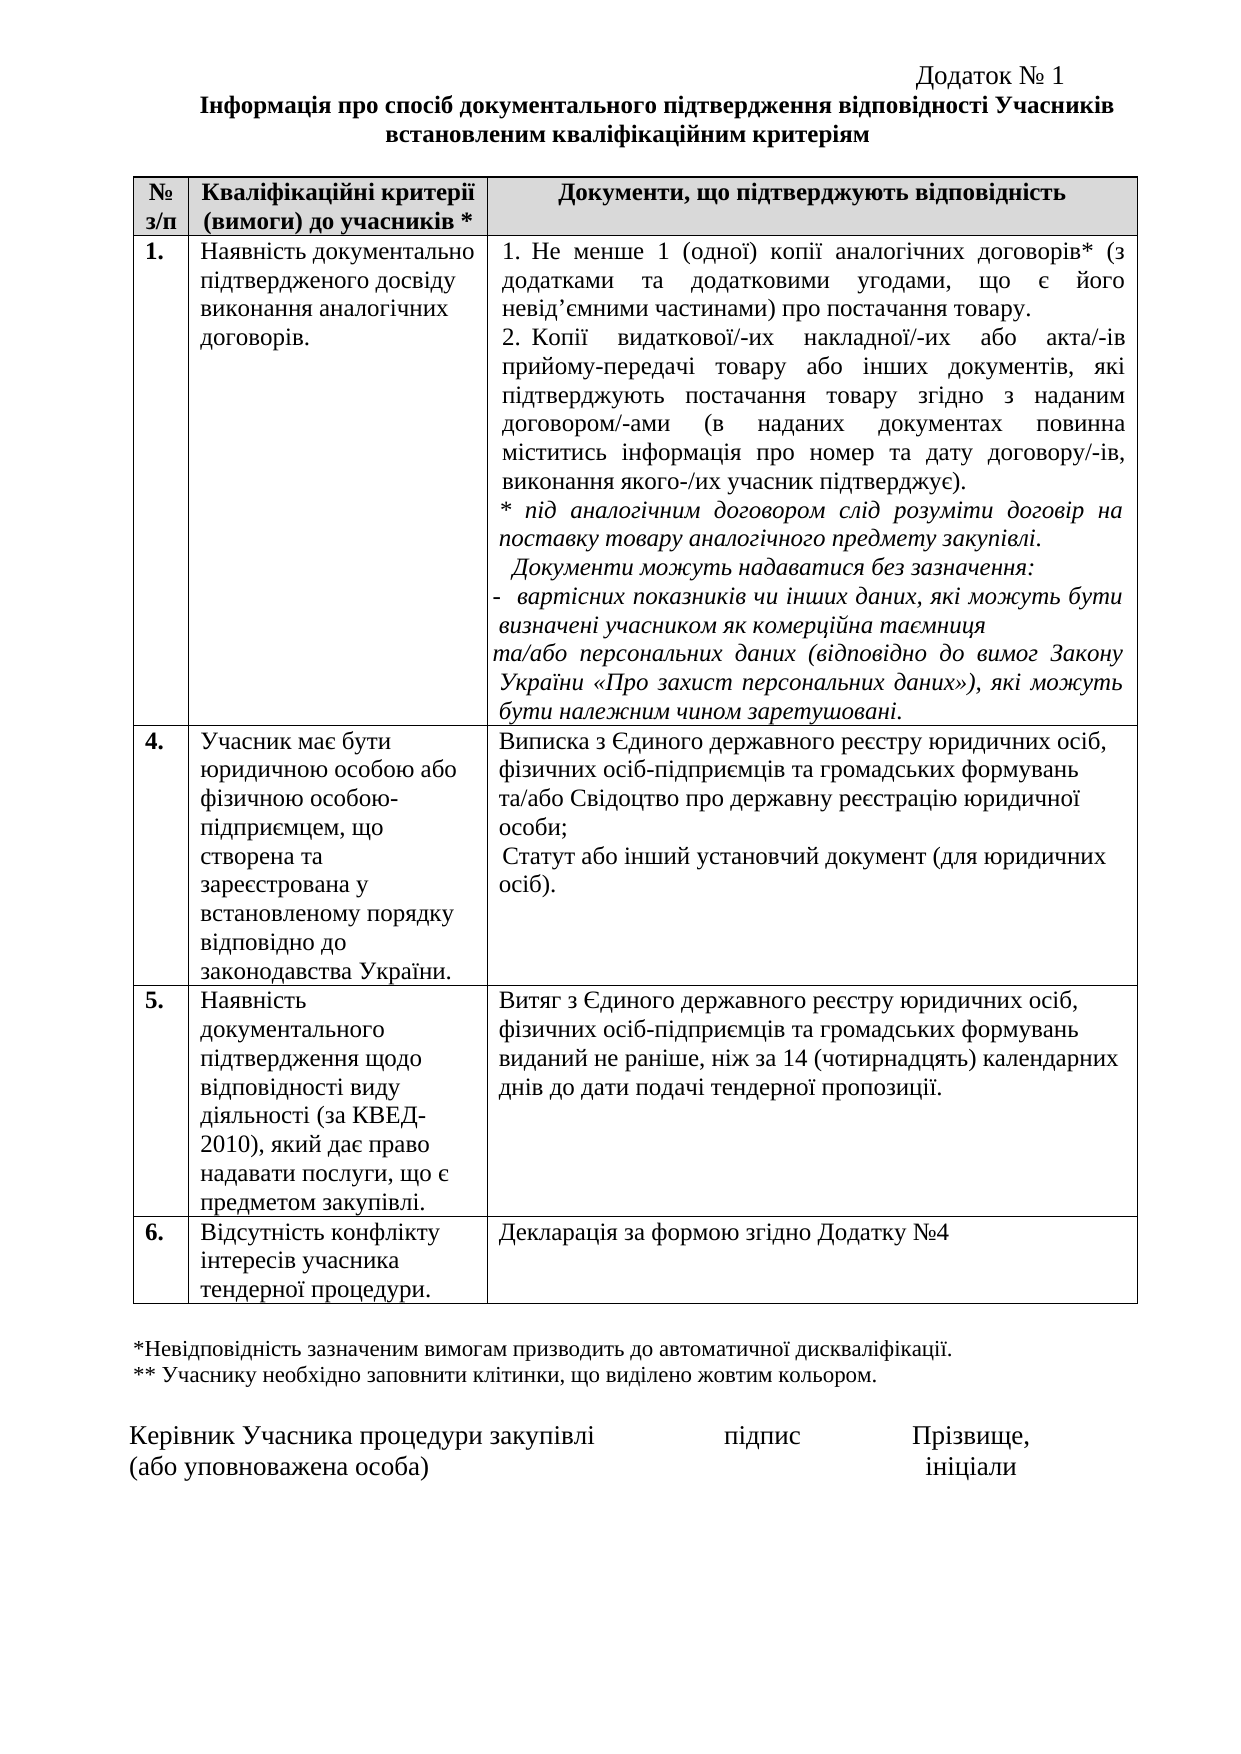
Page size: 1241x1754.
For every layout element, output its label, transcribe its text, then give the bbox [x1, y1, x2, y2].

table_header Прізвище, ініціали [886, 1419, 1107, 1493]
table_cell 5. [134, 986, 188, 1216]
text Додаток № 1 [916, 59, 1152, 90]
table_cell Відсутність конфлікту інтересів учасника тендерної процедури. [189, 1217, 487, 1303]
text ** Учаснику необхідно заповнити клітинки, що виділено жовтим кольором. [133, 1361, 1167, 1388]
table_header Керівник Учасника процедури закупівлі (або уповноважена особа) [118, 1419, 624, 1493]
table_cell Наявність документально підтвердженого досвіду виконання аналогічних договорів. [189, 236, 487, 725]
table_header Кваліфікаційні критерії (вимоги) до учасників * [189, 178, 487, 235]
table_cell Витяг з Єдиного державного реєстру юридичних осіб, фізичних осіб-підприємців та громадських формувань виданий не раніше, ніж за 14 (чотирнадцять) календарних днів до дати подачі тендерної пропозиції. [488, 986, 1137, 1216]
table_cell 4. [134, 726, 188, 984]
table_cell Учасник має бути юридичною особою або фізичною особою-підприємцем, що створена та зареєстрована у встановленому порядку відповідно до законодавства України. [189, 726, 487, 984]
table_cell Декларація за формою згідно Додатку №4 [488, 1217, 1137, 1303]
table_cell 6. [134, 1217, 188, 1303]
table_header Документи, що підтверджують відповідність [488, 178, 1137, 235]
table_header підпис [624, 1419, 886, 1493]
table_cell Виписка з Єдиного державного реєстру юридичних осіб, фізичних осіб-підприємців та громадських формувань та/або Свідоцтво про державну реєстрацію юридичної особи; Статут або інший установчий документ (для юридичних осіб). [488, 726, 1137, 984]
table_cell 1. [134, 236, 188, 725]
text *Невідповідність зазначеним вимогам призводить до автоматичної дискваліфікації. [133, 1335, 1167, 1361]
table_cell Наявність документального підтвердження щодо відповідності виду діяльності (за КВЕД-2010), який дає право надавати послуги, що є предметом закупівлі. [189, 986, 487, 1216]
text Інформація про спосіб документального підтвердження відповідності Учасників встановленим кваліфікаційним критеріям [133, 90, 1122, 148]
table_header № з/п [134, 178, 188, 235]
table_cell Не менше 1 (одної) копії аналогічних договорів* (з додатками та додатковими угодами, що є його невід’ємними частинами) про постачання товару. Копії видаткової/-их накладної/-их або акта/-ів прийому-передачі товару або інших документів, які підтверджують постачання товару згідно з наданим договором/-ами (в наданих документах повинна міститись інформація про номер та дату договору/-ів, виконання якого-/их учасник підтверджує). * під аналогічним договором слід розуміти договір на поставку товару аналогічного предмету закупівлі. Документи можуть надаватися без зазначення: - вартісних показників чи інших даних, які можуть бути визначені учасником як комерційна таємниця та/або персональних даних (відповідно до вимог Закону України «Про захист персональних даних»), які можуть бути належним чином заретушовані. [488, 236, 1137, 725]
